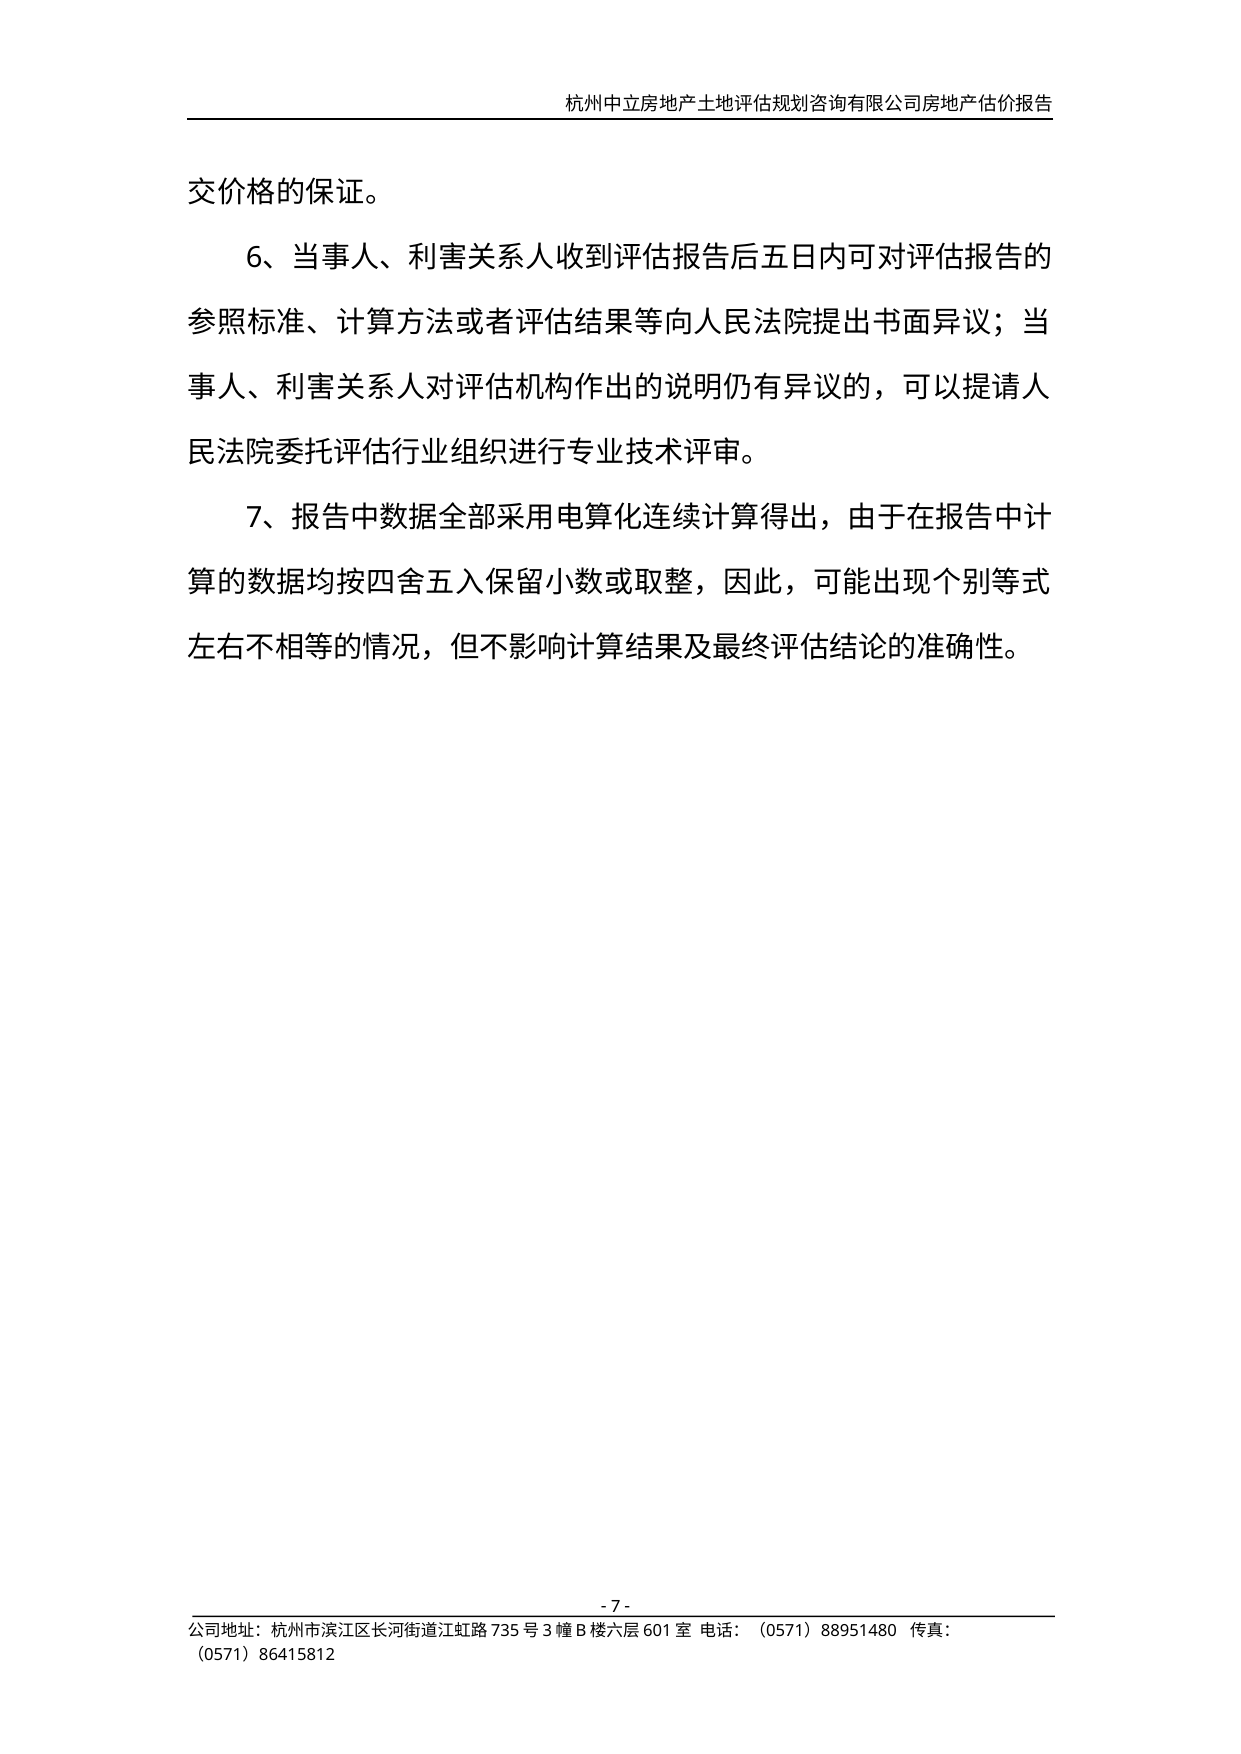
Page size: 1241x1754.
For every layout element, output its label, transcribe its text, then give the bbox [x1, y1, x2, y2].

text 6、当事人、利害关系人收到评估报告后五日内可对评估报告的参照标准、计算方法或者评估结果等向人民法院提出书面异议；当事人、利害关系人对评估机构作出的说明仍有异议的，可以提请人民法院委托评估行业组织进行专业技术评审。 [187, 222, 1053, 482]
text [187, 157, 1053, 222]
text 7、报告中数据全部采用电算化连续计算得出，由于在报告中计算的数据均按四舍五入保留小数或取整，因此，可能出现个别等式左右不相等的情况，但不影响计算结果及最终评估结论的准确性。 [187, 482, 1053, 677]
